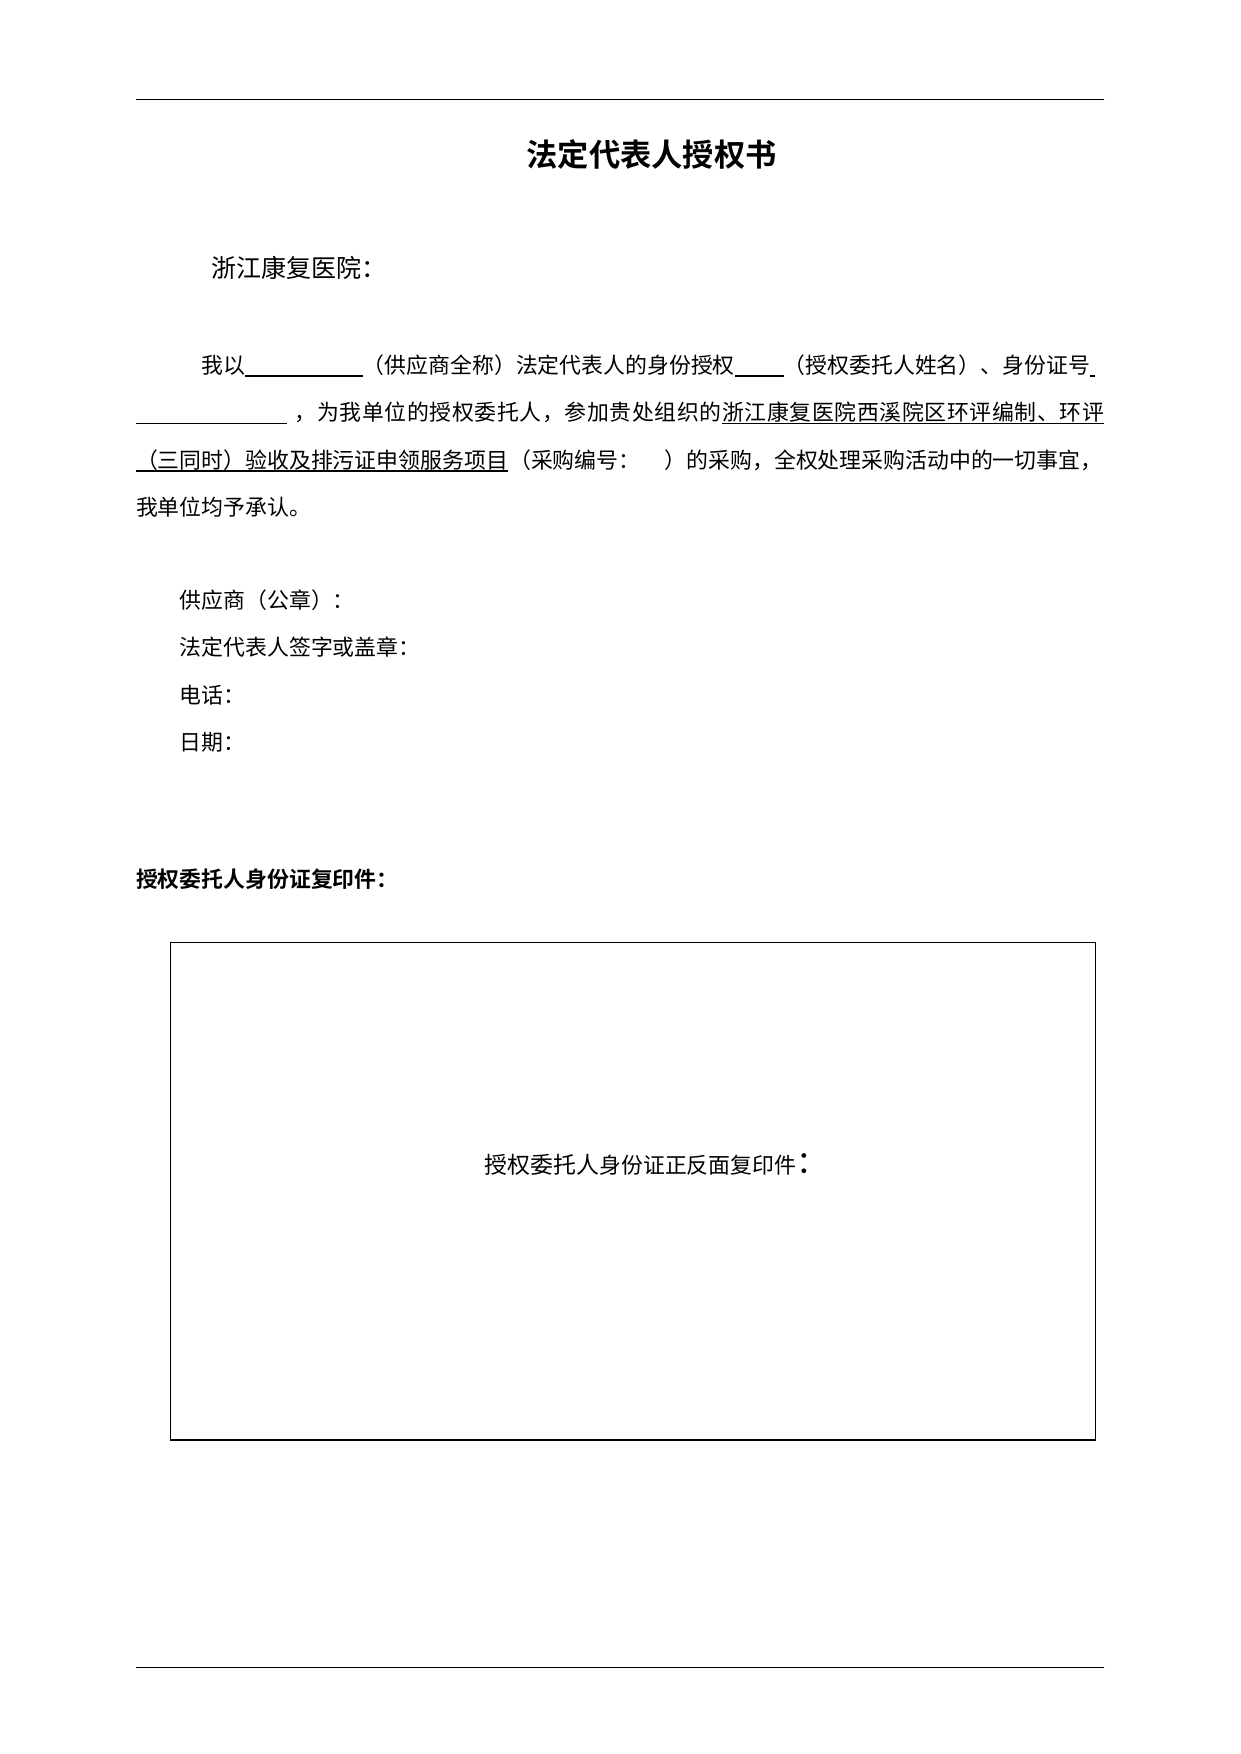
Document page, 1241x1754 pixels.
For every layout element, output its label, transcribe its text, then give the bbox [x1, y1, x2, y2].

text 日期： [136, 725, 1104, 757]
text 供应商（公章）： [136, 583, 1104, 614]
text 我以 （供应商全称）法定代表人的身份授权 （授权委托人姓名）、身份证号 ，为我单位的授权委托人，参加贵处组织的浙江康复医院西溪院区环评编制、环评（三同时）验收及排污证申领服务项目（采购编号： ）的采购，全权处理采购活动中的一切事宜，我单位均予承认。 [136, 348, 1104, 522]
text 法定代表人签字或盖章： [136, 630, 1104, 662]
text 电话： [136, 678, 1104, 709]
text 浙江康复医院： [136, 249, 1104, 285]
text 法定代表人授权书 [136, 130, 1104, 175]
text 授权委托人身份证复印件： [136, 862, 1104, 894]
